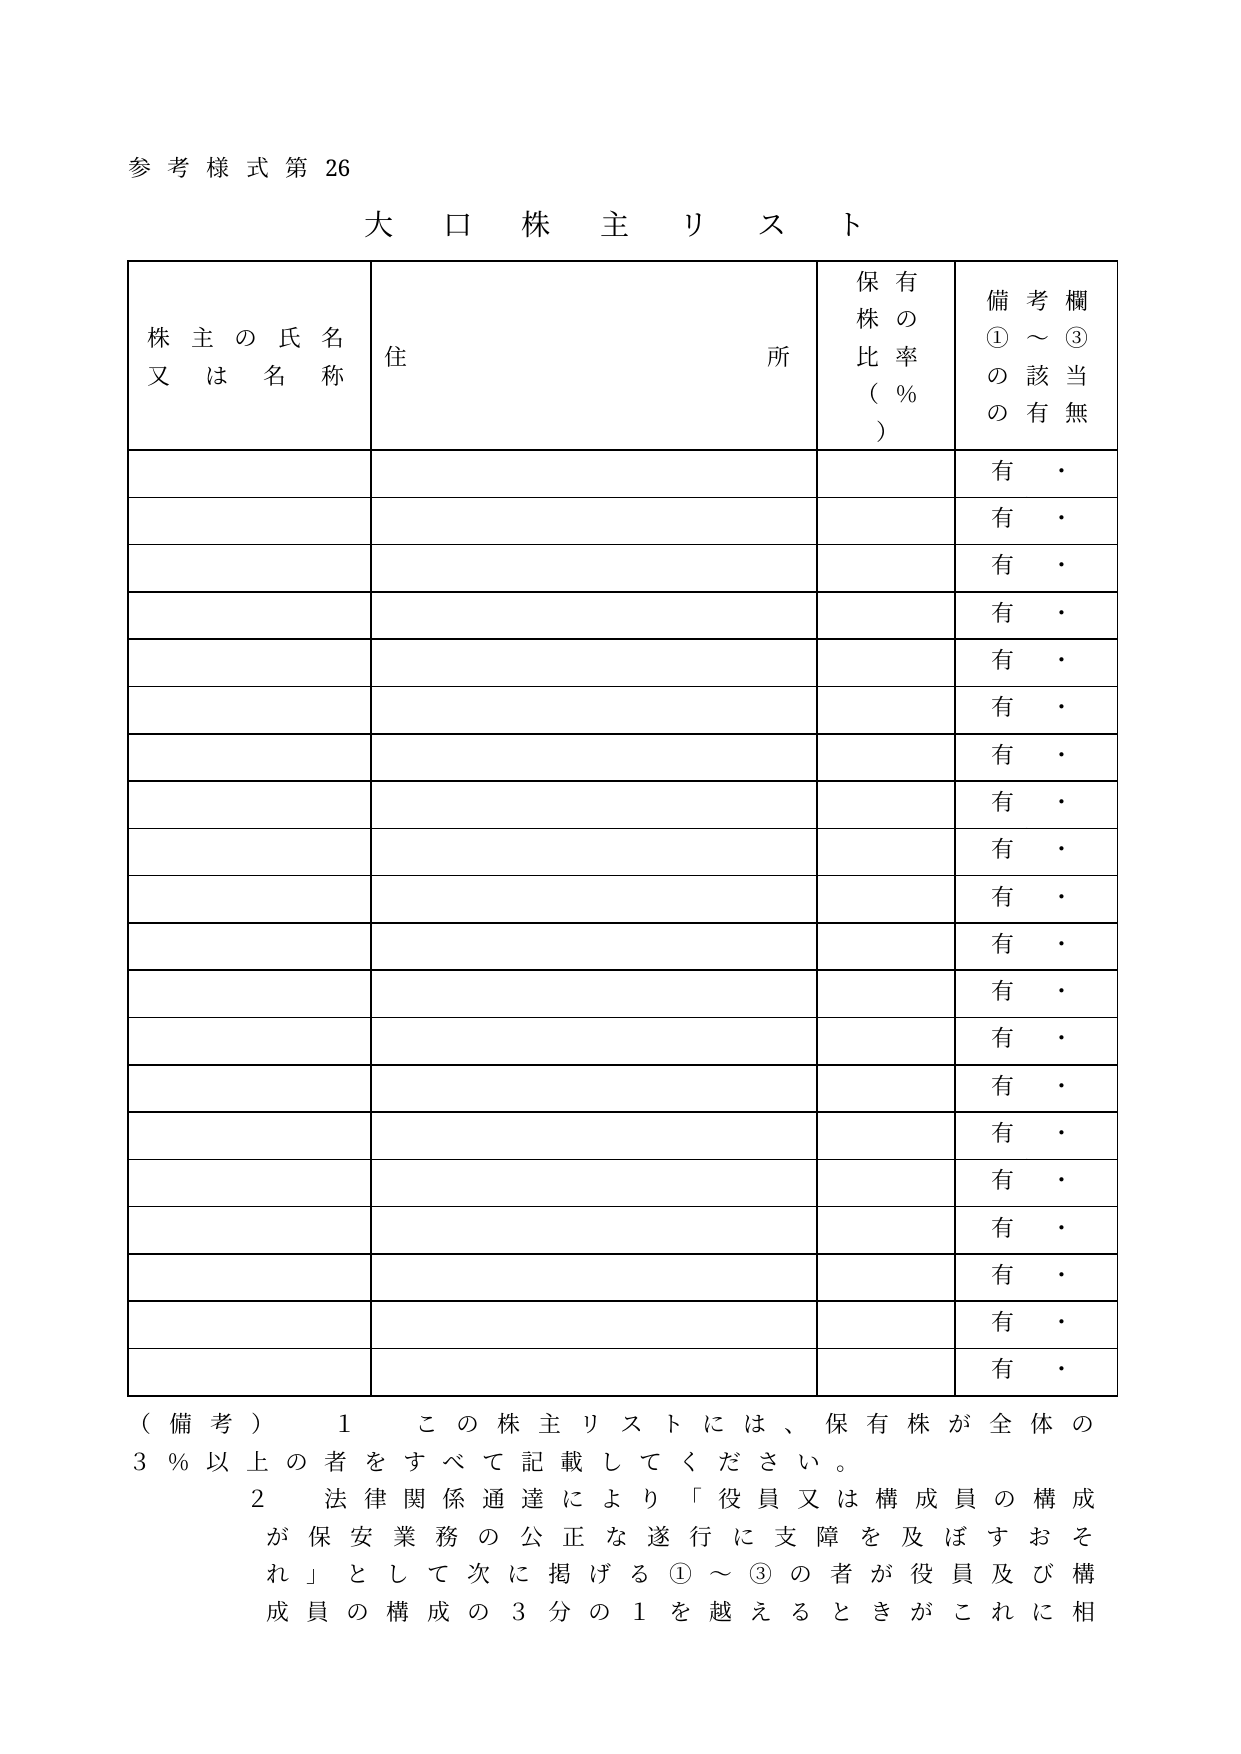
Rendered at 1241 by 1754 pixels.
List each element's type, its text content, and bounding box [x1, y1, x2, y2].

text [233, 1479, 1112, 1629]
text 大 口 株 主 リ ス ト [128, 185, 1112, 260]
table_cell [372, 1066, 816, 1111]
table_cell [818, 687, 954, 733]
table_cell [372, 545, 816, 591]
table_cell [129, 593, 370, 638]
table_cell [129, 1066, 370, 1111]
table_cell [372, 1113, 816, 1158]
table_cell [372, 735, 816, 780]
table_cell [818, 1207, 954, 1253]
table_cell [129, 876, 370, 922]
table_cell [372, 971, 816, 1017]
table_cell [129, 1113, 370, 1158]
table_cell [818, 640, 954, 686]
table_cell [818, 1018, 954, 1064]
table_cell [372, 1349, 816, 1395]
table_cell [372, 1207, 816, 1253]
table_cell 有 ・ 無 [956, 687, 1117, 733]
table_cell 有 ・ 無 [956, 876, 1117, 922]
table_header 住所 [372, 262, 816, 449]
table_cell [818, 545, 954, 591]
table_cell 有 ・ 無 [956, 1113, 1117, 1158]
table_cell [372, 782, 816, 827]
text （備考） １ この株主リストには、保有株が全体の３％以上の者をすべて記載してください。 [128, 1404, 1112, 1479]
table_header 備考欄①～③ の該当の有無 [956, 262, 1117, 449]
table_cell [818, 924, 954, 969]
table_cell [129, 1207, 370, 1253]
table_cell [129, 451, 370, 496]
table_cell [372, 687, 816, 733]
table_cell 有 ・ 無 [956, 1255, 1117, 1300]
table_cell [372, 829, 816, 875]
table_cell [818, 498, 954, 544]
table_cell 有 ・ 無 [956, 640, 1117, 686]
table_cell 有 ・ 無 [956, 498, 1117, 544]
table_cell [372, 640, 816, 686]
table_cell [818, 782, 954, 827]
table_cell [129, 924, 370, 969]
table_cell [372, 593, 816, 638]
table_cell [818, 829, 954, 875]
table_cell [818, 971, 954, 1017]
table_cell [129, 498, 370, 544]
table_cell [129, 545, 370, 591]
table_header 株主の氏名又は名称 [129, 262, 370, 449]
table_cell [129, 1255, 370, 1300]
table_cell 有 ・ 無 [956, 1160, 1117, 1206]
table_cell [818, 1349, 954, 1395]
table_cell [372, 498, 816, 544]
table_cell 有 ・ 無 [956, 1066, 1117, 1111]
table_cell [129, 1018, 370, 1064]
table_cell [818, 451, 954, 496]
table_cell 有 ・ 無 [956, 924, 1117, 969]
table_cell 有 ・ 無 [956, 1207, 1117, 1253]
table_cell [818, 593, 954, 638]
table_cell [372, 1018, 816, 1064]
table_cell 有 ・ 無 [956, 1349, 1117, 1395]
table_cell 有 ・ 無 [956, 971, 1117, 1017]
table_cell [129, 687, 370, 733]
table_cell [129, 782, 370, 827]
table_cell 有 ・ 無 [956, 451, 1117, 496]
table_cell [818, 1160, 954, 1206]
table_cell [129, 1160, 370, 1206]
table_cell [818, 876, 954, 922]
table_cell [129, 1302, 370, 1348]
table_cell 有 ・ 無 [956, 1302, 1117, 1348]
table_cell [129, 1349, 370, 1395]
table_cell 有 ・ 無 [956, 829, 1117, 875]
table_cell [129, 971, 370, 1017]
table_cell [372, 1160, 816, 1206]
table_cell [818, 1066, 954, 1111]
table_cell [818, 1302, 954, 1348]
table_cell [372, 451, 816, 496]
table_cell [372, 1302, 816, 1348]
text 参考様式第26 [128, 148, 1112, 185]
table_cell [372, 924, 816, 969]
table_cell 有 ・ 無 [956, 545, 1117, 591]
table_cell 有 ・ 無 [956, 593, 1117, 638]
table_cell [129, 829, 370, 875]
table_header 保有株の比率 （％） [818, 262, 954, 449]
table_cell 有 ・ 無 [956, 1018, 1117, 1064]
table_cell [372, 1255, 816, 1300]
table_cell 有 ・ 無 [956, 782, 1117, 827]
table_cell [818, 735, 954, 780]
table_cell [372, 876, 816, 922]
table_cell [818, 1255, 954, 1300]
table_cell [129, 735, 370, 780]
table_cell [818, 1113, 954, 1158]
table_cell 有 ・ 無 [956, 735, 1117, 780]
table_cell [129, 640, 370, 686]
